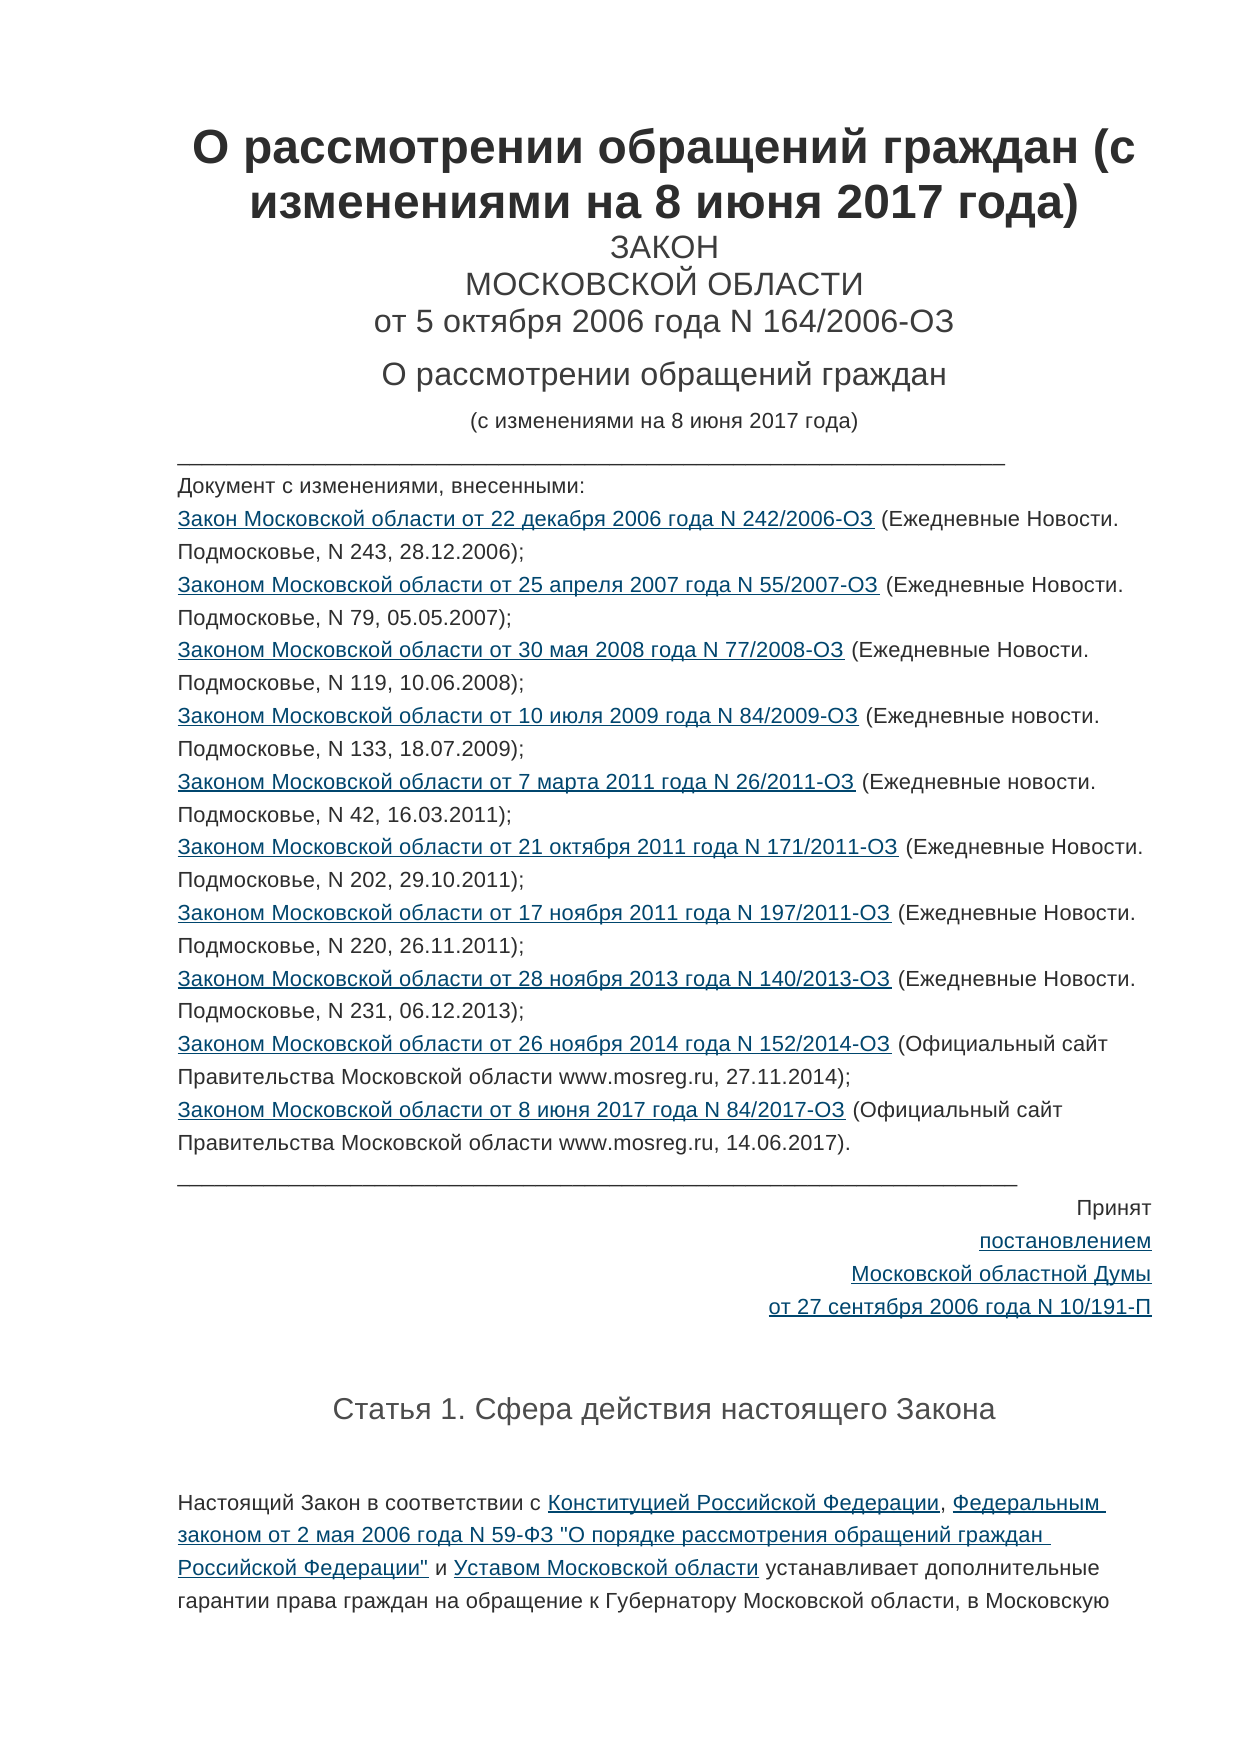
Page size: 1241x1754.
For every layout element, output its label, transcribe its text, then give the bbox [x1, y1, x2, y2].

text ___________________________________________________________________ Документ с изменениями, внесенными: Закон Московской области от 22 декабря 2006 года N 242/2006-ОЗ (Ежедневные Новости. Подмосковье, N 243, 28.12.2006); Законом Московской области от 25 апреля 2007 года N 55/2007-ОЗ (Ежедневные Новости. Подмосковье, N 79, 05.05.2007); Законом Московской области от 30 мая 2008 года N 77/2008-ОЗ (Ежедневные Новости. Подмосковье, N 119, 10.06.2008); Законом Московской области от 10 июля 2009 года N 84/2009-ОЗ (Ежедневные новости. Подмосковье, N 133, 18.07.2009); Законом Московской области от 7 марта 2011 года N 26/2011-ОЗ (Ежедневные новости. Подмосковье, N 42, 16.03.2011); Законом Московской области от 21 октября 2011 года N 171/2011-ОЗ (Ежедневные Новости. Подмосковье, N 202, 29.10.2011); Законом Московской области от 17 ноября 2011 года N 197/2011-ОЗ (Ежедневные Новости. Подмосковье, N 220, 26.11.2011); [177, 433, 1152, 958]
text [177, 1449, 1152, 1613]
text О рассмотрении обращений граждан (с изменениями на 8 июня 2017 года) [177, 118, 1152, 228]
text ____________________________________________________________________ [177, 1155, 1152, 1188]
text Статья 1. Сфера действия настоящего Закона [177, 1391, 1152, 1426]
text Законом Московской области от 28 ноября 2013 года N 140/2013-ОЗ (Ежедневные Новости. Подмосковье, N 231, 06.12.2013); Законом Московской области от 26 ноября 2014 года N 152/2014-ОЗ (Официальный сайт Правительства Московской области www.mosreg.ru, 27.11.2014); Законом Московской области от 8 июня 2017 года N 84/2017-ОЗ (Официальный сайт Правительства Московской области www.mosreg.ru, 14.06.2017). [177, 958, 1152, 1155]
text МОСКОВСКОЙ ОБЛАСТИ [177, 265, 1152, 302]
text (с изменениями на 8 июня 2017 года) [177, 400, 1152, 433]
text ЗАКОН [177, 228, 1152, 265]
text от 5 октября 2006 года N 164/2006-ОЗ [177, 302, 1152, 339]
text Принят постановлением Московской областной Думы от 27 сентября 2006 года N 10/191-П [177, 1188, 1152, 1352]
text О рассмотрении обращений граждан [177, 355, 1152, 392]
